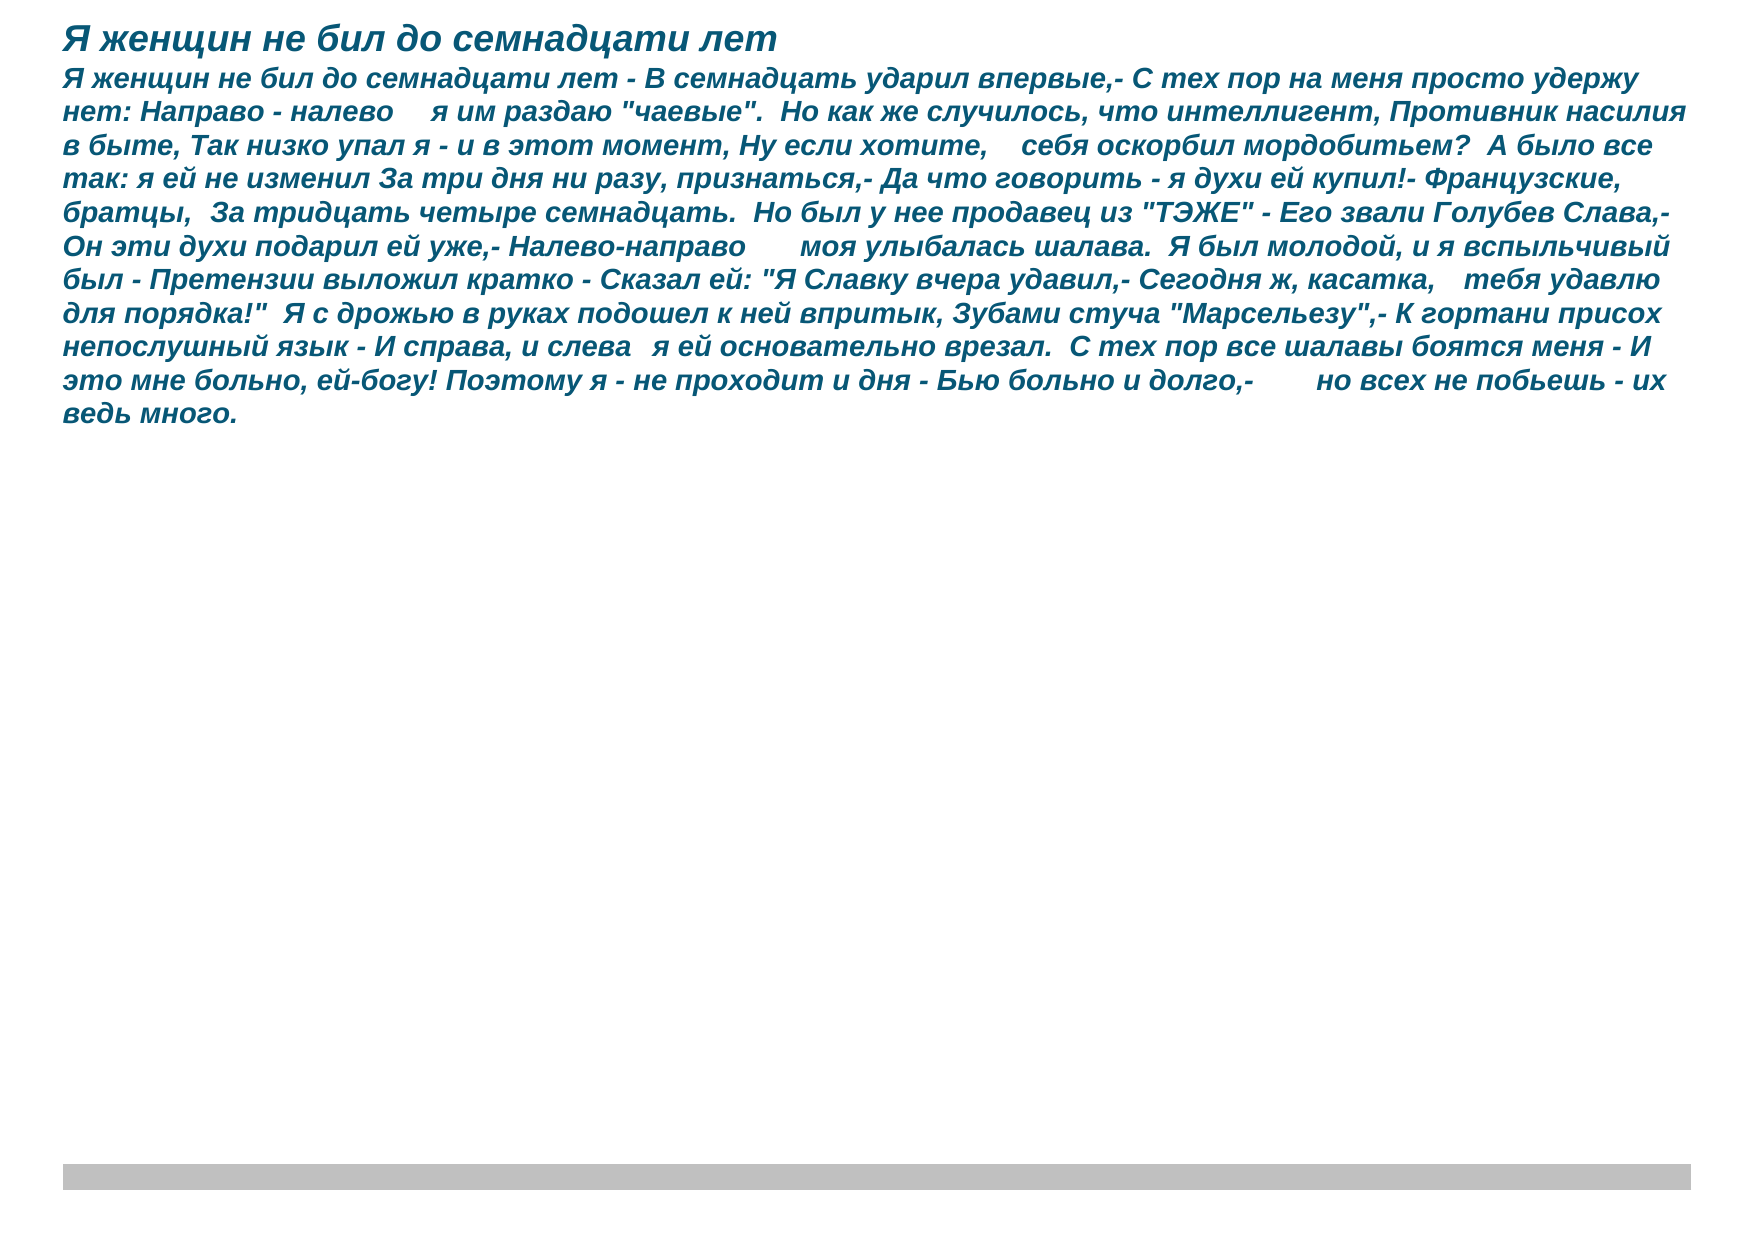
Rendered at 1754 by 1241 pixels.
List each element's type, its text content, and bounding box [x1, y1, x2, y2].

subtitle Я женщин не бил до семнадцати лет [62, 17, 1691, 60]
text Я женщин не бил до семнадцати лет - [62, 61, 1691, 430]
